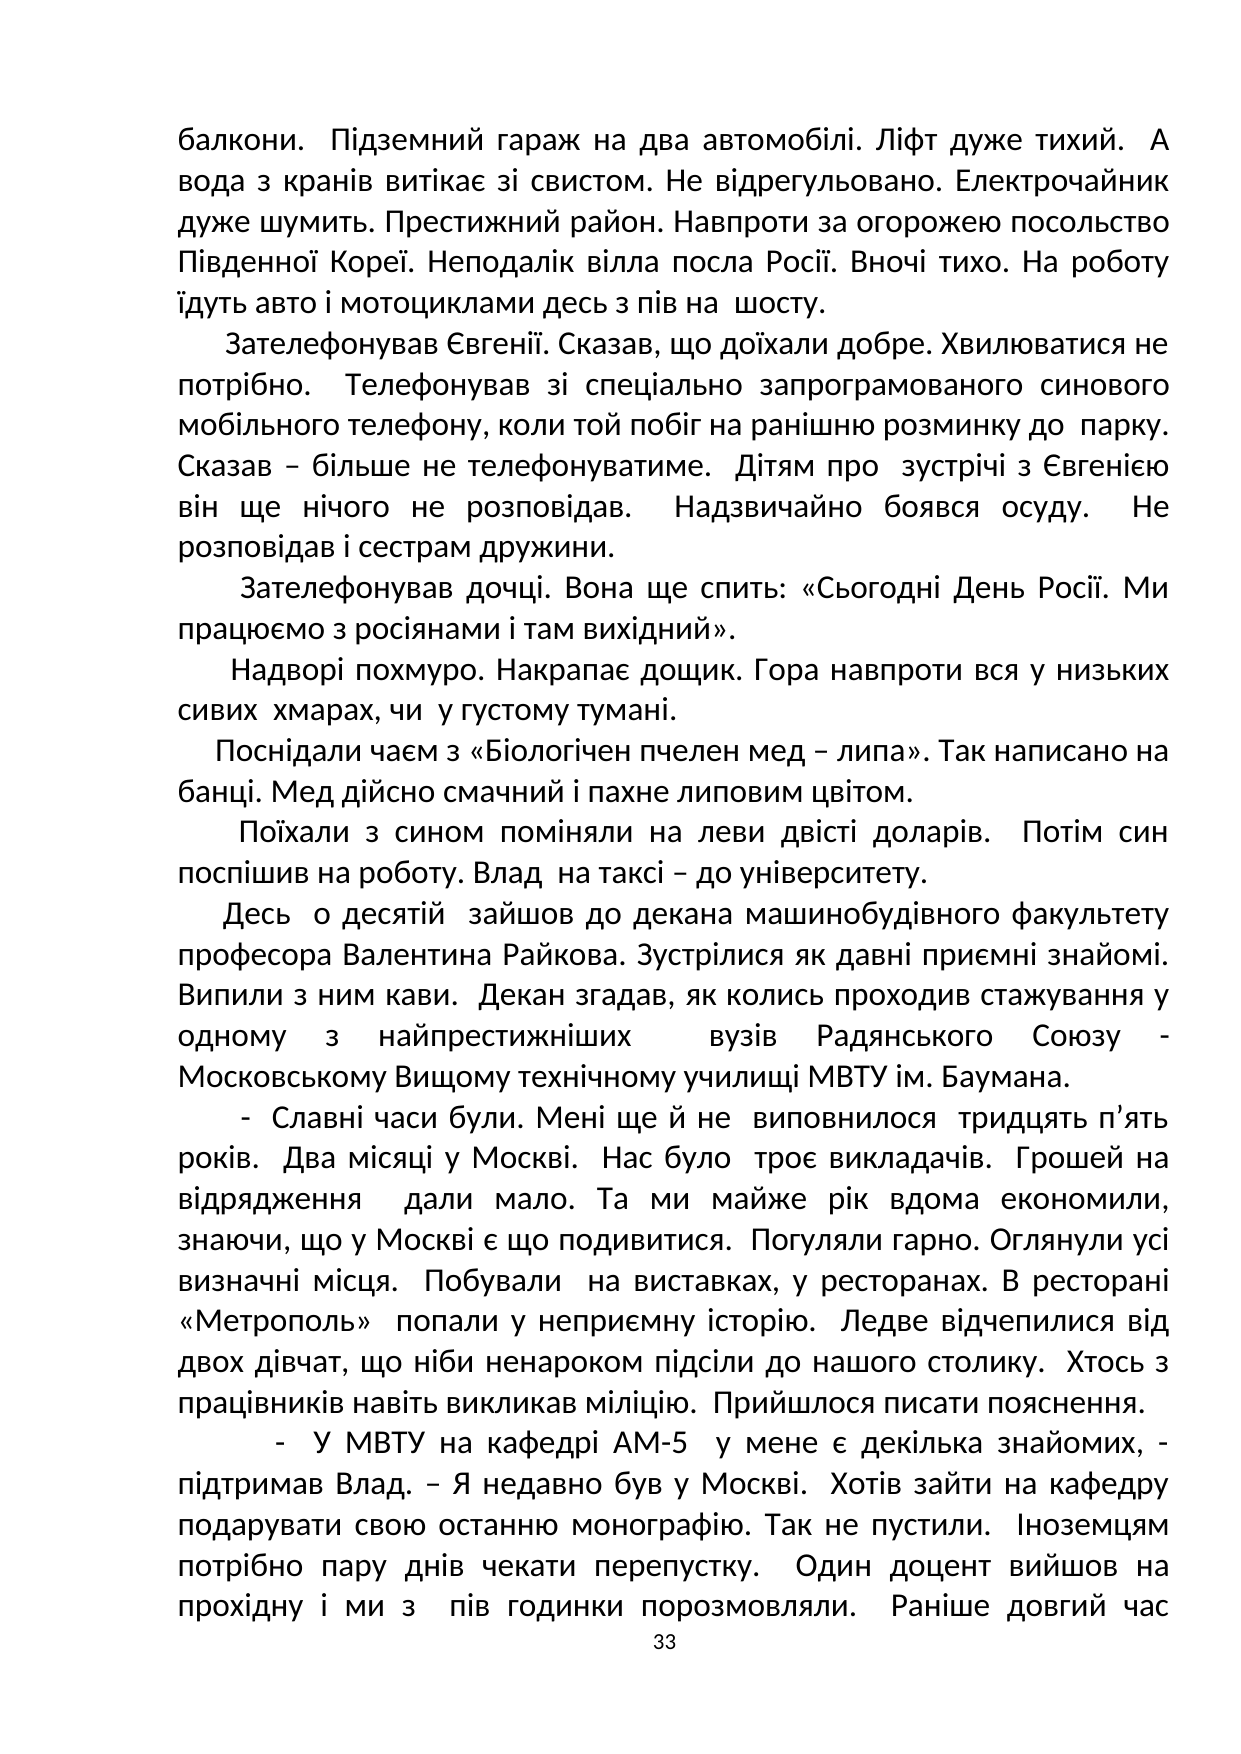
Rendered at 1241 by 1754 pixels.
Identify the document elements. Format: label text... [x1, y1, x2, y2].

text Зателефонував Євгенії. Сказав, що доїхали добре. Хвилюватися не потрібно. Телефонував зі спеціально запрограмованого синового мобільного телефону, коли той побіг на ранішню розминку до парку. Сказав – більше не телефонуватиме. Дітям про зустрічі з Євгенією він ще нічого не розповідав. Надзвичайно боявся осуду. Не розповідав і сестрам дружини. [177, 322, 1171, 566]
text Поїхали з сином поміняли на леви двісті доларів. Потім син поспішив на роботу. Влад на таксі – до університету. [177, 811, 1171, 892]
text Надворі похмуро. Накрапає дощик. Гора навпроти вся у низьких сивих хмарах, чи у густому тумані. [177, 648, 1171, 729]
text Зателефонував дочці. Вона ще спить: «Сьогодні День Росії. Ми працюємо з росіянами і там вихідний». [177, 566, 1171, 648]
text - Славні часи були. Мені ще й не виповнилося тридцять п’ять років. Два місяці у Москві. Нас було троє викладачів. Грошей на відрядження дали мало. Та ми майже рік вдома економили, знаючи, що у Москві є що подивитися. Погуляли гарно. Оглянули усі визначні місця. Побували на виставках, у ресторанах. В ресторані «Метрополь» попали у неприємну історію. Ледве відчепилися від двох дівчат, що ніби ненароком підсіли до нашого столику. Хтось з працівників навіть викликав міліцію. Прийшлося писати пояснення. [177, 1096, 1171, 1421]
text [177, 118, 1171, 322]
text Поснідали чаєм з «Біологічен пчелен мед – липа». Так написано на банці. Мед дійсно смачний і пахне липовим цвітом. [177, 729, 1171, 811]
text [177, 1421, 1171, 1625]
text Десь о десятій зайшов до декана машинобудівного факультету професора Валентина Райкова. Зустрілися як давні приємні знайомі. Випили з ним кави. Декан згадав, як колись проходив стажування у одному з найпрестижніших вузів Радянського Союзу - Московському Вищому технічному училищі МВТУ ім. Баумана. [177, 892, 1171, 1096]
